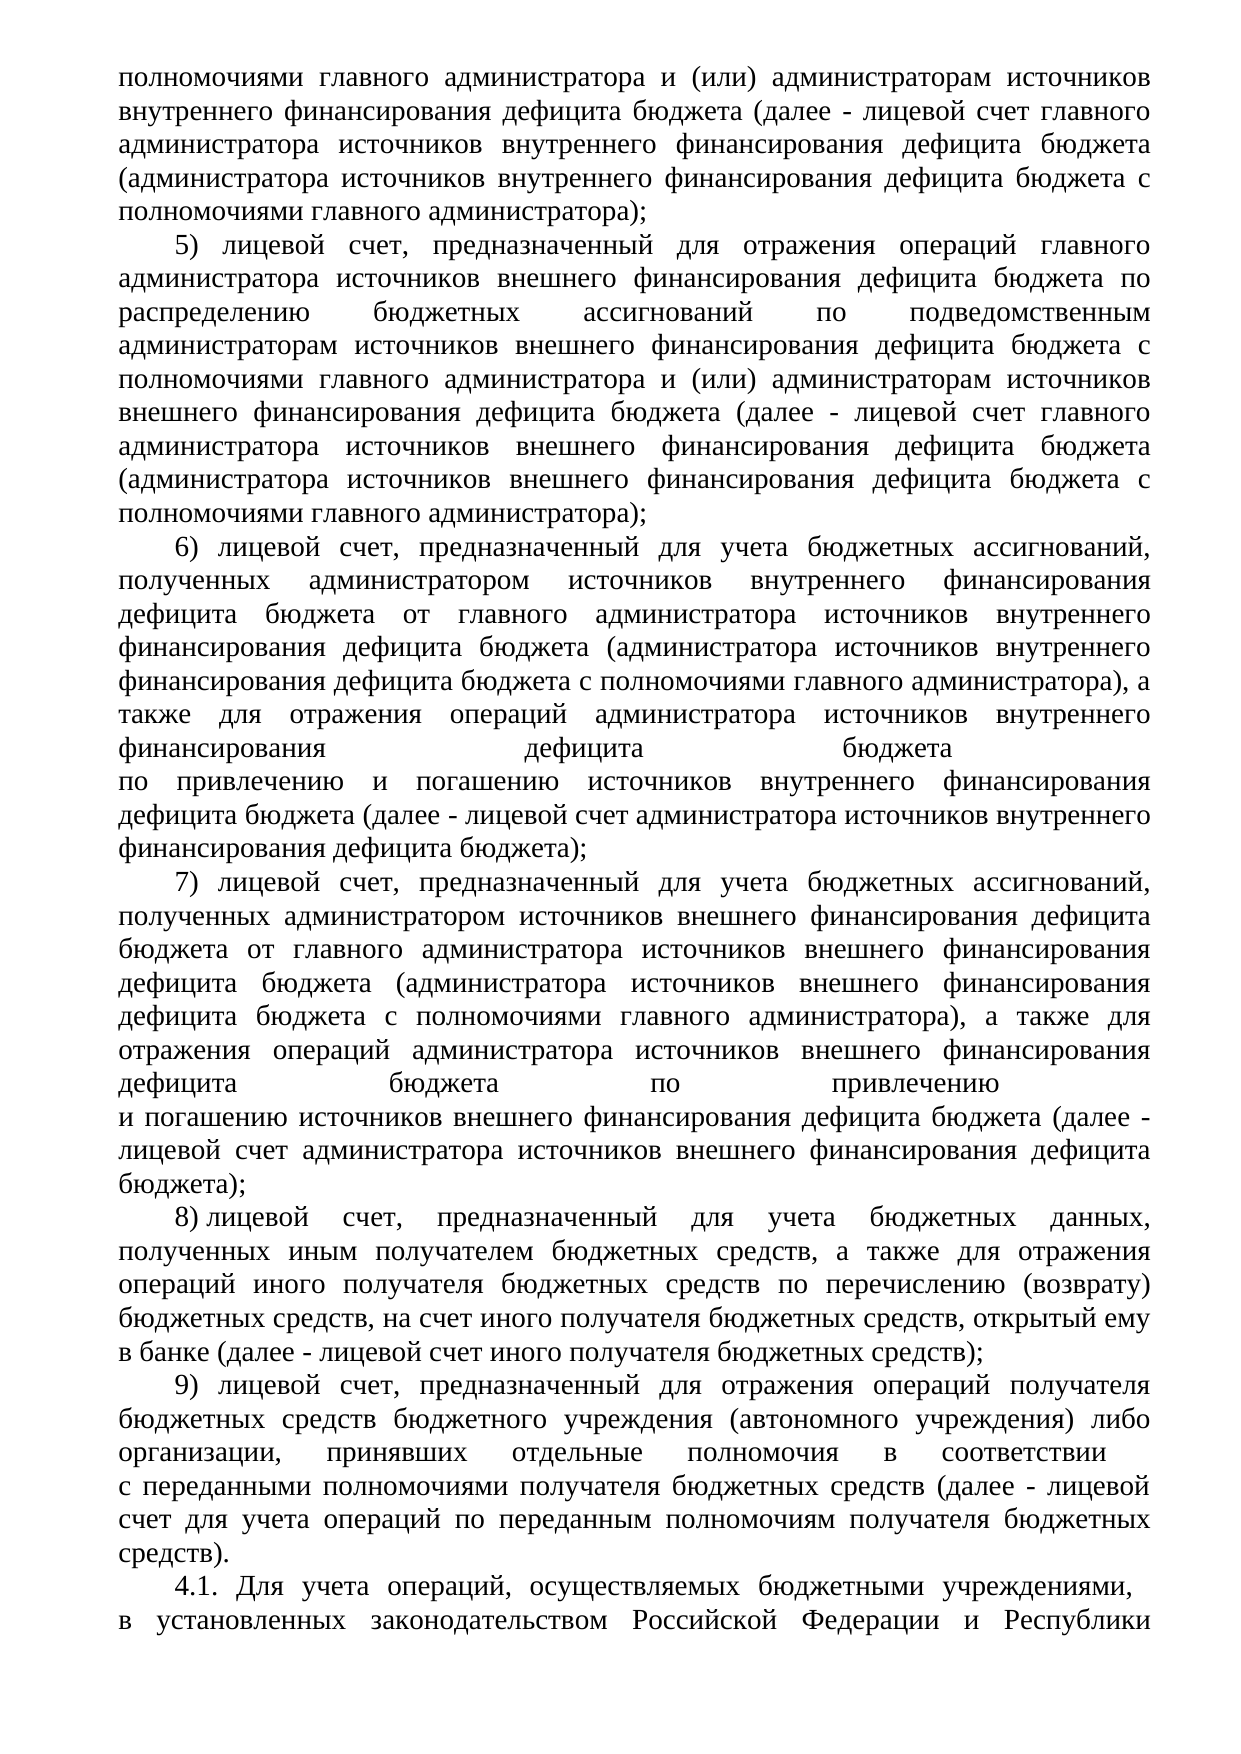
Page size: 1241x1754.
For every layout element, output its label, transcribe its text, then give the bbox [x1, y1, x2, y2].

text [118, 59, 1152, 227]
text 9) лицевой счет, предназначенный для отражения операций получателя бюджетных средств бюджетного учреждения (автономного учреждения) либо организации, принявших отдельные полномочия в соответствии с переданными полномочиями получателя бюджетных средств (далее - лицевой счет для учета операций по переданным полномочиям получателя бюджетных средств). [118, 1367, 1152, 1568]
text 8) лицевой счет, предназначенный для учета бюджетных данных, полученных иным получателем бюджетных средств, а также для отражения операций иного получателя бюджетных средств по перечислению (возврату) бюджетных средств, на счет иного получателя бюджетных средств, открытый ему в банке (далее - лицевой счет иного получателя бюджетных средств); [118, 1199, 1152, 1367]
text 7) лицевой счет, предназначенный для учета бюджетных ассигнований, полученных администратором источников внешнего финансирования дефицита бюджета от главного администратора источников внешнего финансирования дефицита бюджета (администратора источников внешнего финансирования дефицита бюджета с полномочиями главного администратора), а также для отражения операций администратора источников внешнего финансирования дефицита бюджета по привлечению и погашению источников внешнего финансирования дефицита бюджета (далее - лицевой счет администратора источников внешнего финансирования дефицита бюджета); [118, 864, 1152, 1199]
text 6) лицевой счет, предназначенный для учета бюджетных ассигнований, полученных администратором источников внутреннего финансирования дефицита бюджета от главного администратора источников внутреннего финансирования дефицита бюджета (администратора источников внутреннего финансирования дефицита бюджета с полномочиями главного администратора), а также для отражения операций администратора источников внутреннего финансирования дефицита бюджета по привлечению и погашению источников внутреннего финансирования дефицита бюджета (далее - лицевой счет администратора источников внутреннего финансирования дефицита бюджета); [118, 529, 1152, 864]
text 5) лицевой счет, предназначенный для отражения операций главного администратора источников внешнего финансирования дефицита бюджета по распределению бюджетных ассигнований по подведомственным администраторам источников внешнего финансирования дефицита бюджета с полномочиями главного администратора и (или) администраторам источников внешнего финансирования дефицита бюджета (далее - лицевой счет главного администратора источников внешнего финансирования дефицита бюджета (администратора источников внешнего финансирования дефицита бюджета с полномочиями главного администратора); [118, 227, 1152, 529]
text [118, 1568, 1152, 1636]
